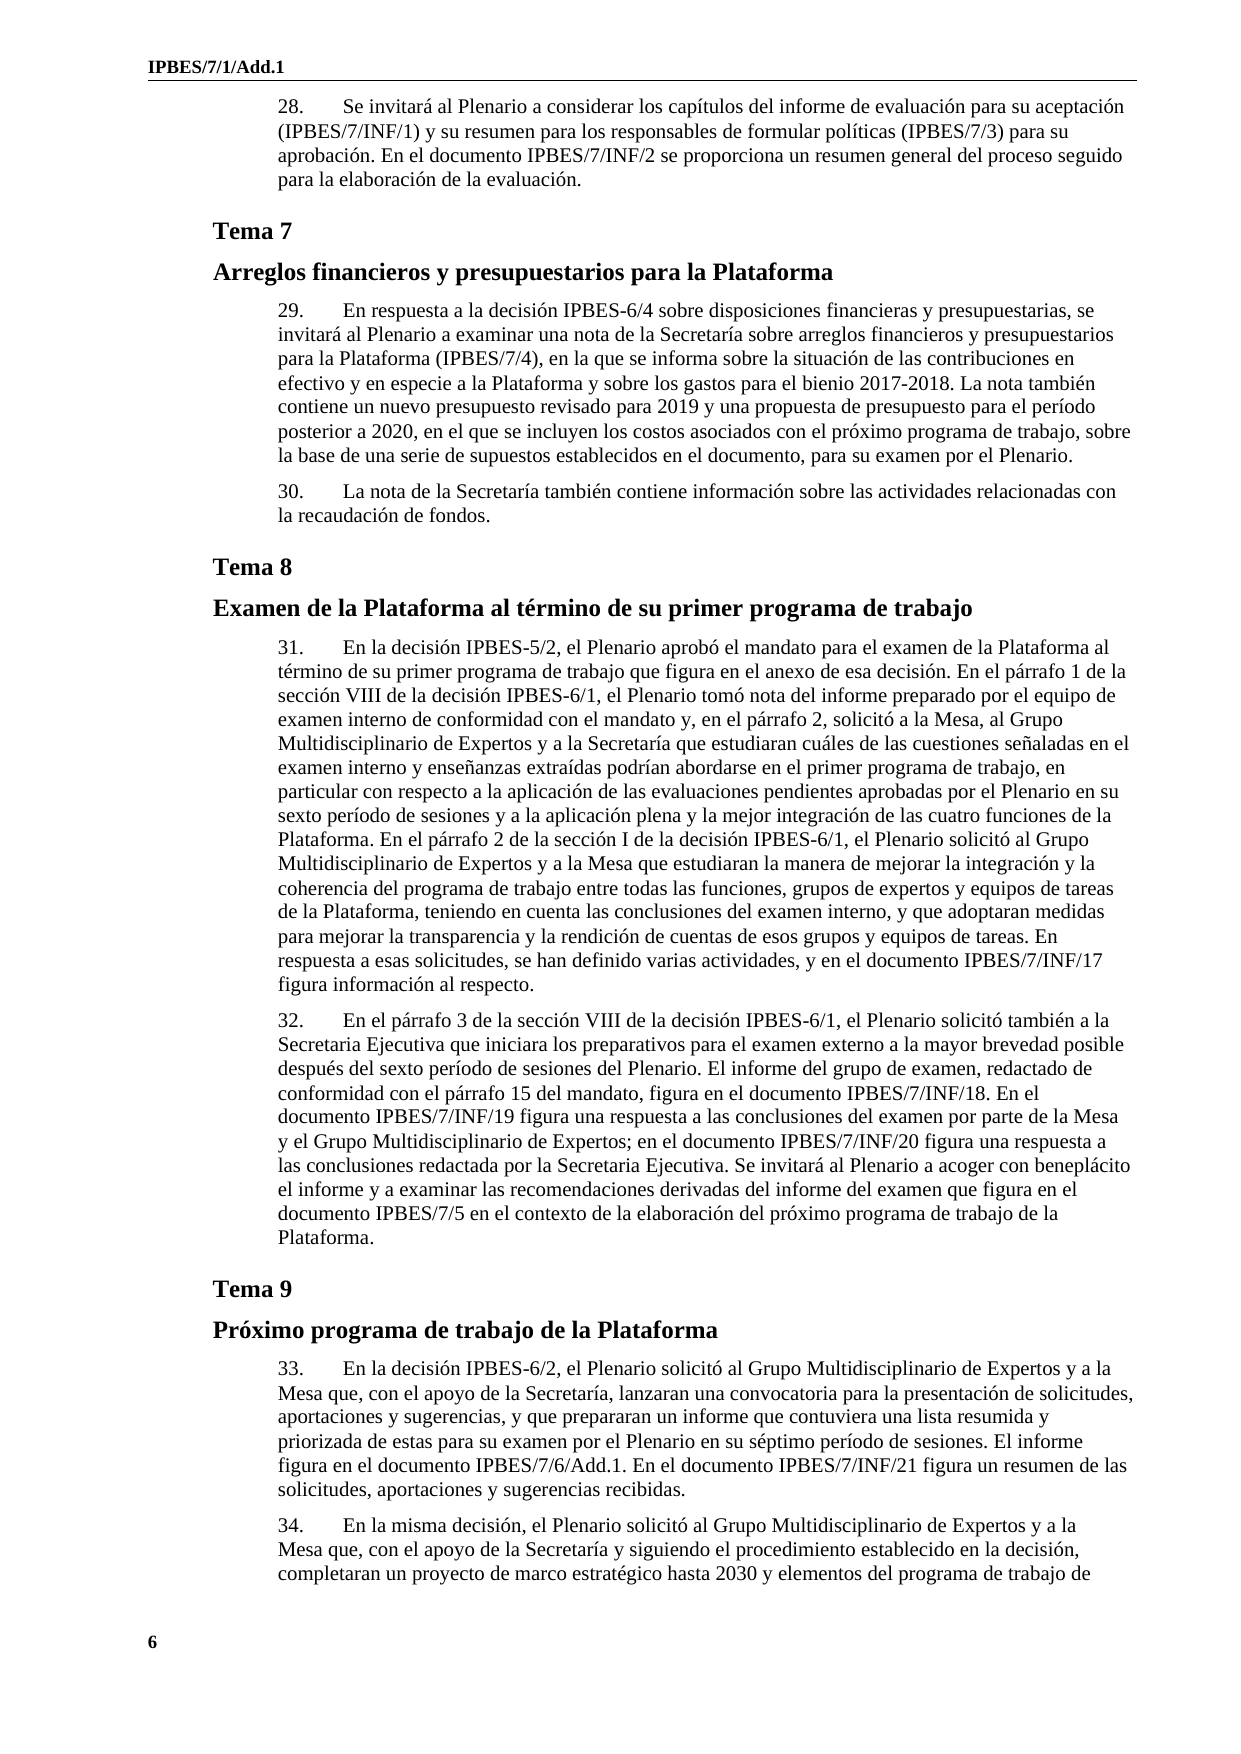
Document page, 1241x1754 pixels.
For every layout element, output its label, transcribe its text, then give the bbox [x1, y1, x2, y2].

text Tema 9 [212, 1274, 1107, 1303]
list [278, 1513, 1137, 1585]
list 32. En el párrafo 3 de la sección VIII de la decisión IPBES-6/1, el Plenario solicitó también a la Secretaria Ejecutiva que iniciara los preparativos para el examen externo a la mayor brevedad posible después del sexto período de sesiones del Plenario. El informe del grupo de examen, redactado de conformidad con el párrafo 15 del mandato, figura en el documento IPBES/7/INF/18. En el documento IPBES/7/INF/19 figura una respuesta a las conclusiones del examen por parte de la Mesa y el Grupo Multidisciplinario de Expertos; en el documento IPBES/7/INF/20 figura una respuesta a las conclusiones redactada por la Secretaria Ejecutiva. Se invitará al Plenario a acoger con beneplácito el informe y a examinar las recomendaciones derivadas del informe del examen que figura en el documento IPBES/7/5 en el contexto de la elaboración del próximo programa de trabajo de la Plataforma. [278, 1008, 1137, 1249]
list 33. En la decisión IPBES-6/2, el Plenario solicitó al Grupo Multidisciplinario de Expertos y a la Mesa que, con el apoyo de la Secretaría, lanzaran una convocatoria para la presentación de solicitudes, aportaciones y sugerencias, y que prepararan un informe que contuviera una lista resumida y priorizada de estas para su examen por el Plenario en su séptimo período de sesiones. El informe figura en el documento IPBES/7/6/Add.1. En el documento IPBES/7/INF/21 figura un resumen de las solicitudes, aportaciones y sugerencias recibidas. [278, 1356, 1137, 1501]
text Próximo programa de trabajo de la Plataforma [213, 1315, 1107, 1344]
text Arreglos financieros y presupuestarios para la Plataforma [213, 257, 1107, 286]
text Tema 7 [212, 216, 1107, 244]
list 28. Se invitará al Plenario a considerar los capítulos del informe de evaluación para su aceptación (IPBES/7/INF/1) y su resumen para los responsables de formular políticas (IPBES/7/3) para su aprobación. En el documento IPBES/7/INF/2 se proporciona un resumen general del proceso seguido para la elaboración de la evaluación. [278, 94, 1137, 191]
text Examen de la Plataforma al término de su primer programa de trabajo [213, 593, 1107, 622]
text Tema 8 [212, 552, 1107, 581]
list 29. En respuesta a la decisión IPBES-6/4 sobre disposiciones financieras y presupuestarias, se invitará al Plenario a examinar una nota de la Secretaría sobre arreglos financieros y presupuestarios para la Plataforma (IPBES/7/4), en la que se informa sobre la situación de las contribuciones en efectivo y en especie a la Plataforma y sobre los gastos para el bienio 2017-2018. La nota también contiene un nuevo presupuesto revisado para 2019 y una propuesta de presupuesto para el período posterior a 2020, en el que se incluyen los costos asociados con el próximo programa de trabajo, sobre la base de una serie de supuestos establecidos en el documento, para su examen por el Plenario. [278, 298, 1137, 467]
list 30. La nota de la Secretaría también contiene información sobre las actividades relacionadas con la recaudación de fondos. [278, 479, 1137, 527]
list 31. En la decisión IPBES-5/2, el Plenario aprobó el mandato para el examen de la Plataforma al término de su primer programa de trabajo que figura en el anexo de esa decisión. En el párrafo 1 de la sección VIII de la decisión IPBES-6/1, el Plenario tomó nota del informe preparado por el equipo de examen interno de conformidad con el mandato y, en el párrafo 2, solicitó a la Mesa, al Grupo Multidisciplinario de Expertos y a la Secretaría que estudiaran cuáles de las cuestiones señaladas en el examen interno y enseñanzas extraídas podrían abordarse en el primer programa de trabajo, en particular con respecto a la aplicación de las evaluaciones pendientes aprobadas por el Plenario en su sexto período de sesiones y a la aplicación plena y la mejor integración de las cuatro funciones de la Plataforma. En el párrafo 2 de la sección I de la decisión IPBES-6/1, el Plenario solicitó al Grupo Multidisciplinario de Expertos y a la Mesa que estudiaran la manera de mejorar la integración y la coherencia del programa de trabajo entre todas las funciones, grupos de expertos y equipos de tareas de la Plataforma, teniendo en cuenta las conclusiones del examen interno, y que adoptaran medidas para mejorar la transparencia y la rendición de cuentas de esos grupos y equipos de tareas. En respuesta a esas solicitudes, se han definido varias actividades, y en el documento IPBES/7/INF/17 figura información al respecto. [278, 635, 1137, 996]
